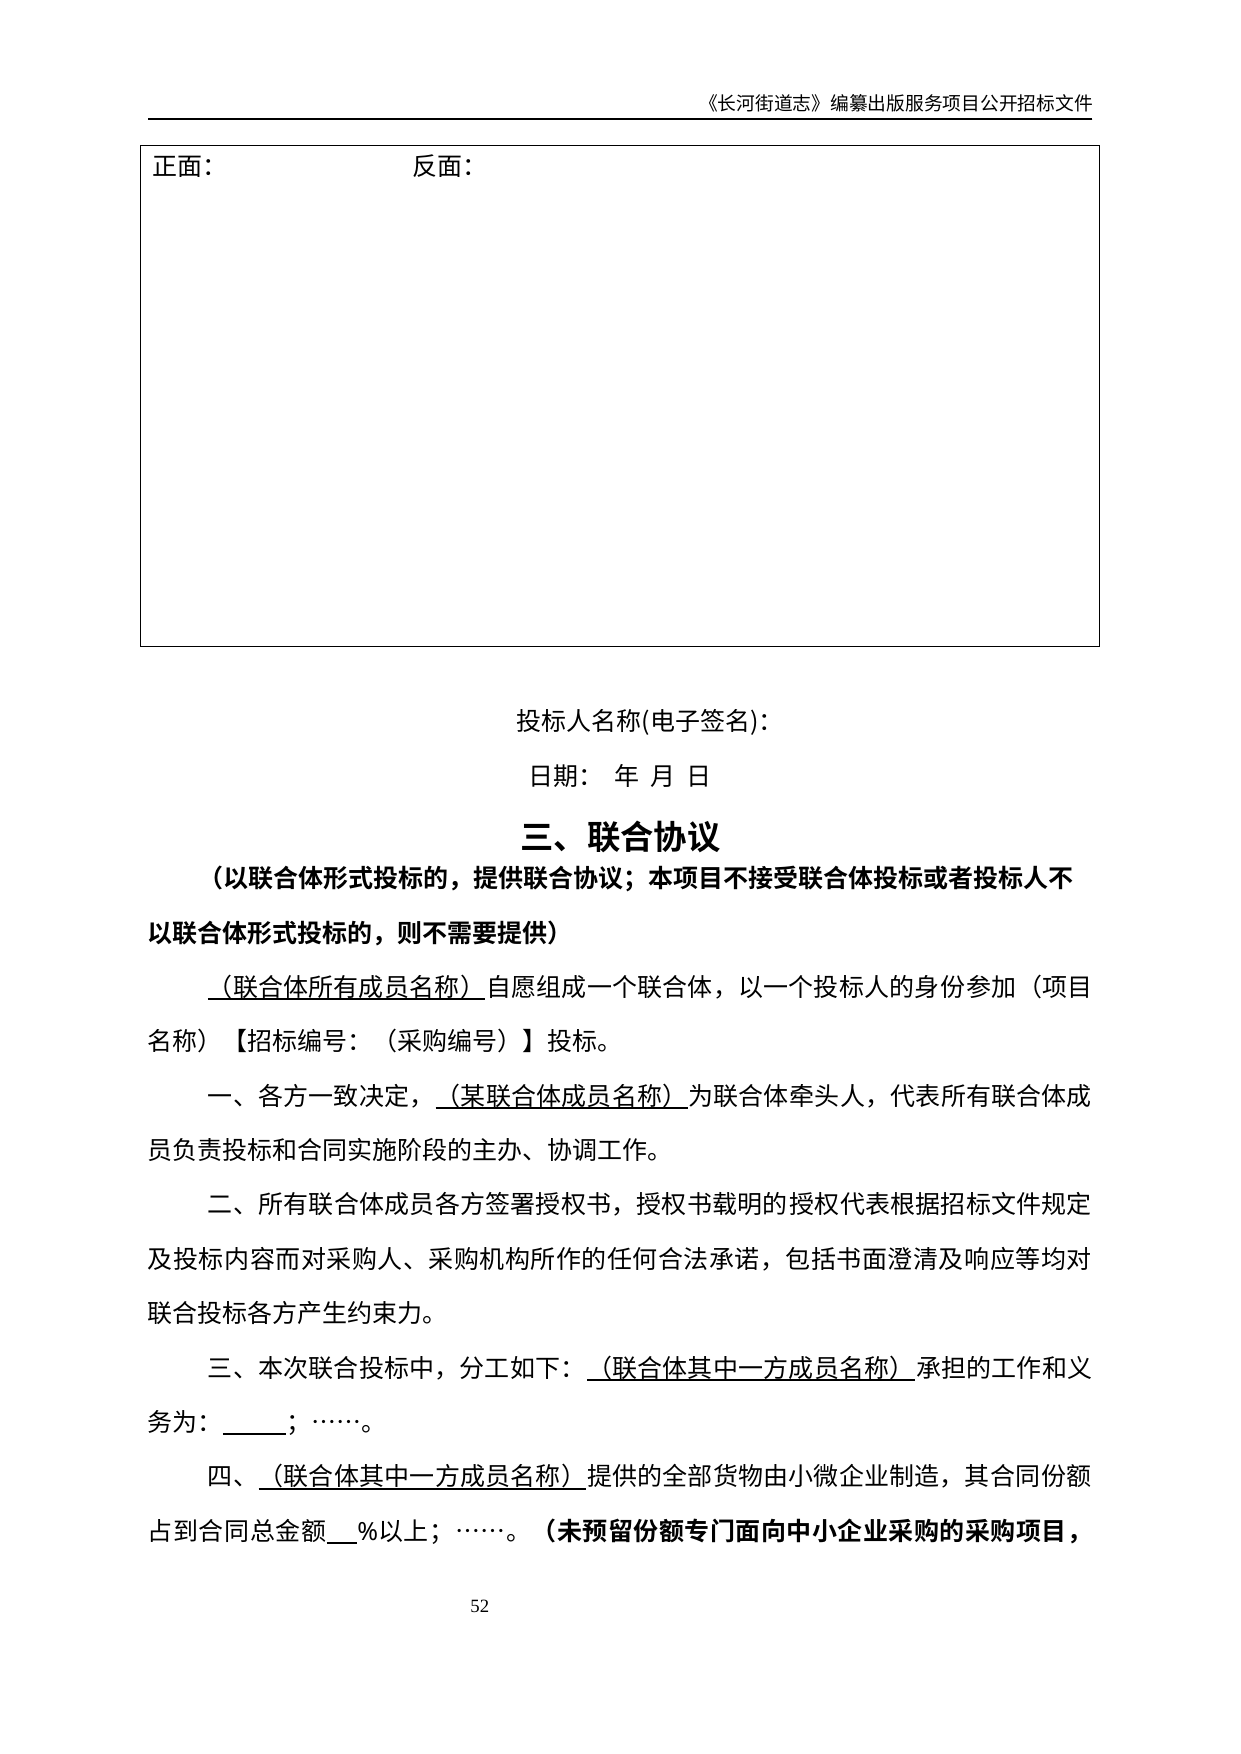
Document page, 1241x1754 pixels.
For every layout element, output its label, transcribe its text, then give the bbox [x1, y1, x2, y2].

table_header 正面： 反面： [141, 146, 1099, 646]
text 日期： 年 月 日 [148, 756, 1092, 792]
text （以联合体形式投标的，提供联合协议；本项目不接受联合体投标或者投标人不以联合体形式投标的，则不需要提供） [148, 859, 1092, 949]
text 三、联合协议 [148, 810, 1092, 859]
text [148, 1457, 1092, 1547]
text 二、所有联合体成员各方签署授权书，授权书载明的授权代表根据招标文件规定及投标内容而对采购人、采购机构所作的任何合法承诺，包括书面澄清及响应等均对联合投标各方产生约束力。 [148, 1185, 1092, 1330]
text （联合体所有成员名称）自愿组成一个联合体，以一个投标人的身份参加（项目名称）【招标编号：（采购编号）】投标。 [148, 967, 1092, 1058]
text 一、各方一致决定，（某联合体成员名称）为联合体牵头人，代表所有联合体成员负责投标和合同实施阶段的主办、协调工作。 [148, 1076, 1092, 1167]
text 投标人名称(电子签名)： [148, 702, 1092, 738]
text 三、本次联合投标中，分工如下：（联合体其中一方成员名称）承担的工作和义务为： ；……。 [148, 1348, 1092, 1439]
